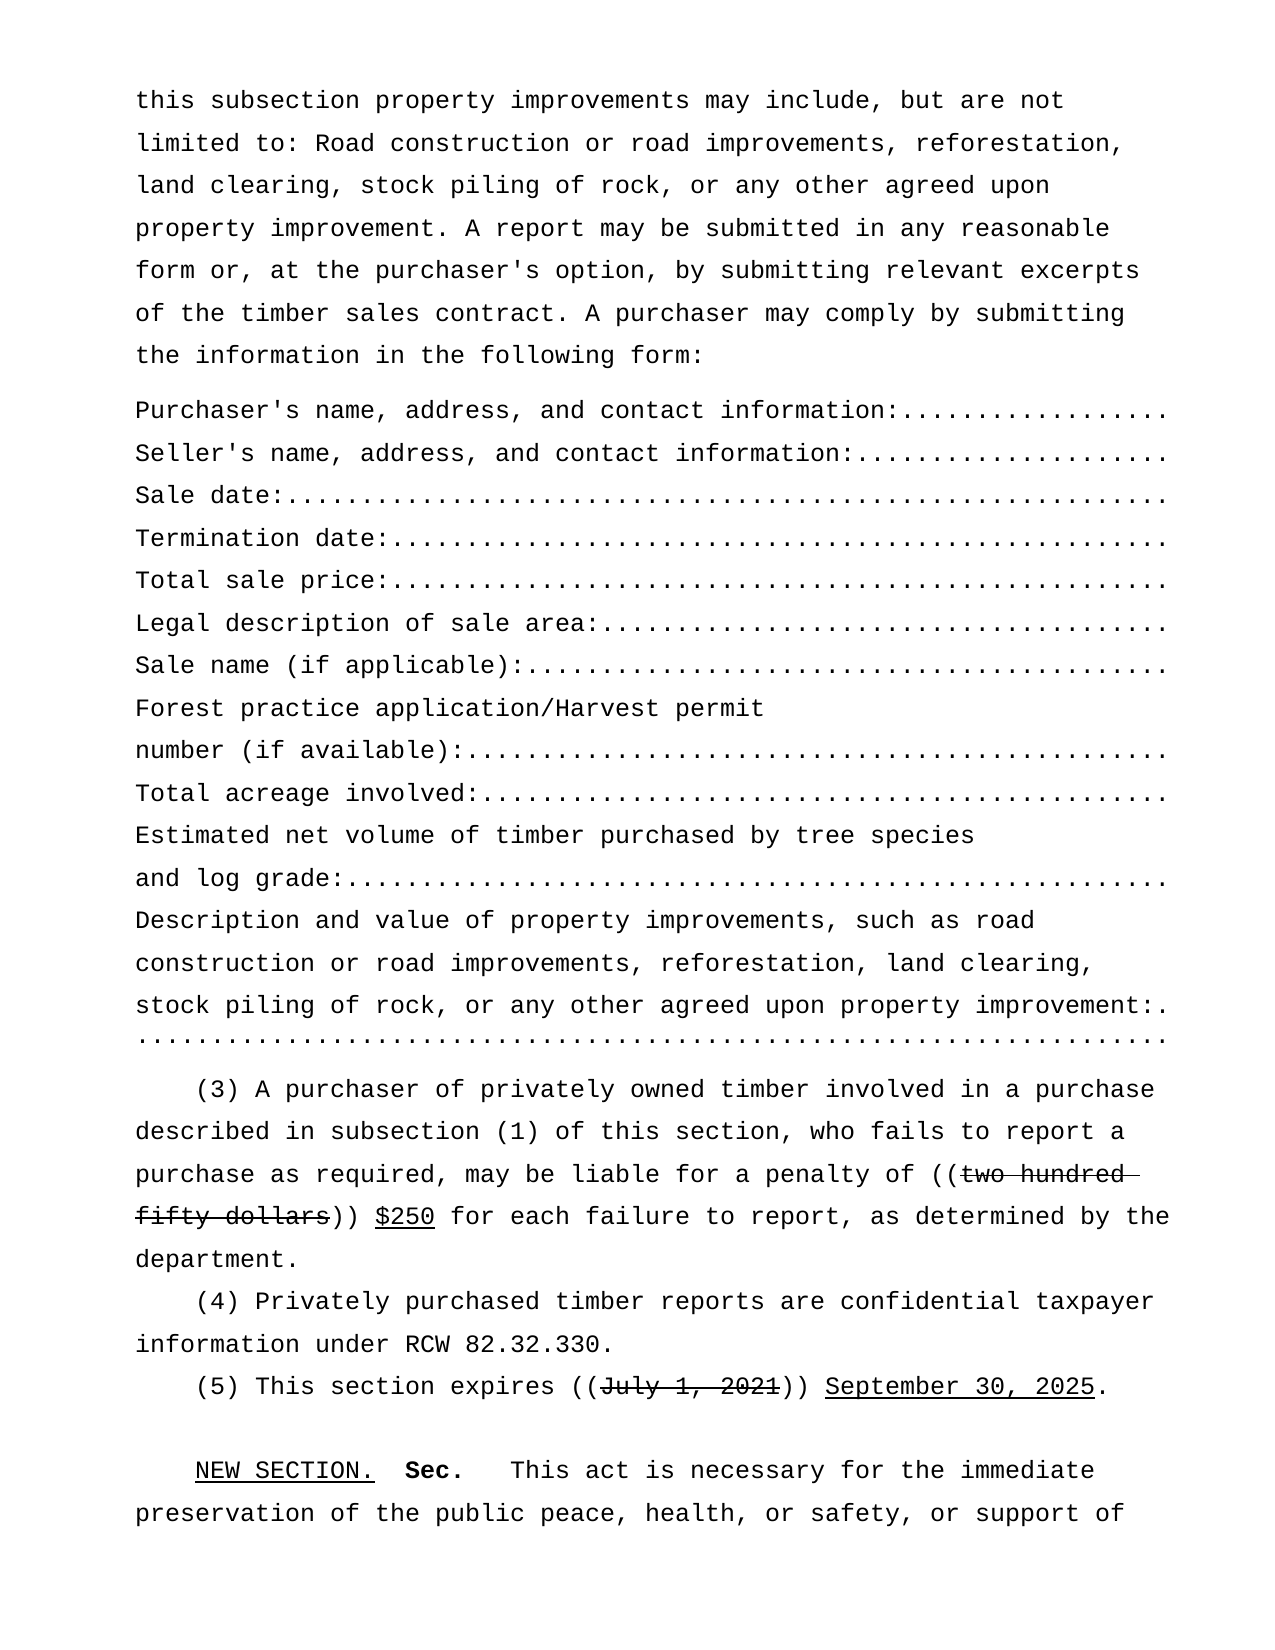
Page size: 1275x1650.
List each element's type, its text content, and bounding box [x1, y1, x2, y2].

text Purchaser's name, address, and contact information: [135, 385, 1170, 427]
text Total acreage involved: [135, 767, 1170, 810]
text (3) A purchaser of privately owned timber involved in a purchase described in subsection (1) of this section, who fails to report a purchase as required, may be liable for a penalty of ((two hundred fifty dollars)) $250 for each failure to report, as determined by the department. [135, 1063, 1170, 1276]
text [135, 75, 1170, 372]
text Legal description of sale area: [135, 597, 1170, 640]
text (4) Privately purchased timber reports are confidential taxpayer information under RCW 82.32.330. [135, 1276, 1170, 1361]
text Description and value of property improvements, such as road construction or road improvements, reforestation, land clearing, stock piling of rock, or any other agreed upon property improvement: [135, 895, 1170, 1022]
text Seller's name, address, and contact information: [135, 427, 1170, 470]
text Forest practice application/Harvest permit [135, 682, 1170, 725]
text (5) This section expires ((July 1, 2021)) September 30, 2025. [135, 1361, 1170, 1403]
text Total sale price: [135, 555, 1170, 597]
text Termination date: [135, 512, 1170, 555]
text Sale date: [135, 470, 1170, 512]
text Sale name (if applicable): [135, 640, 1170, 682]
text Estimated net volume of timber purchased by tree species [135, 810, 1170, 852]
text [135, 1445, 1170, 1530]
text number (if available): [135, 725, 1170, 767]
text and log grade: [135, 852, 1170, 895]
